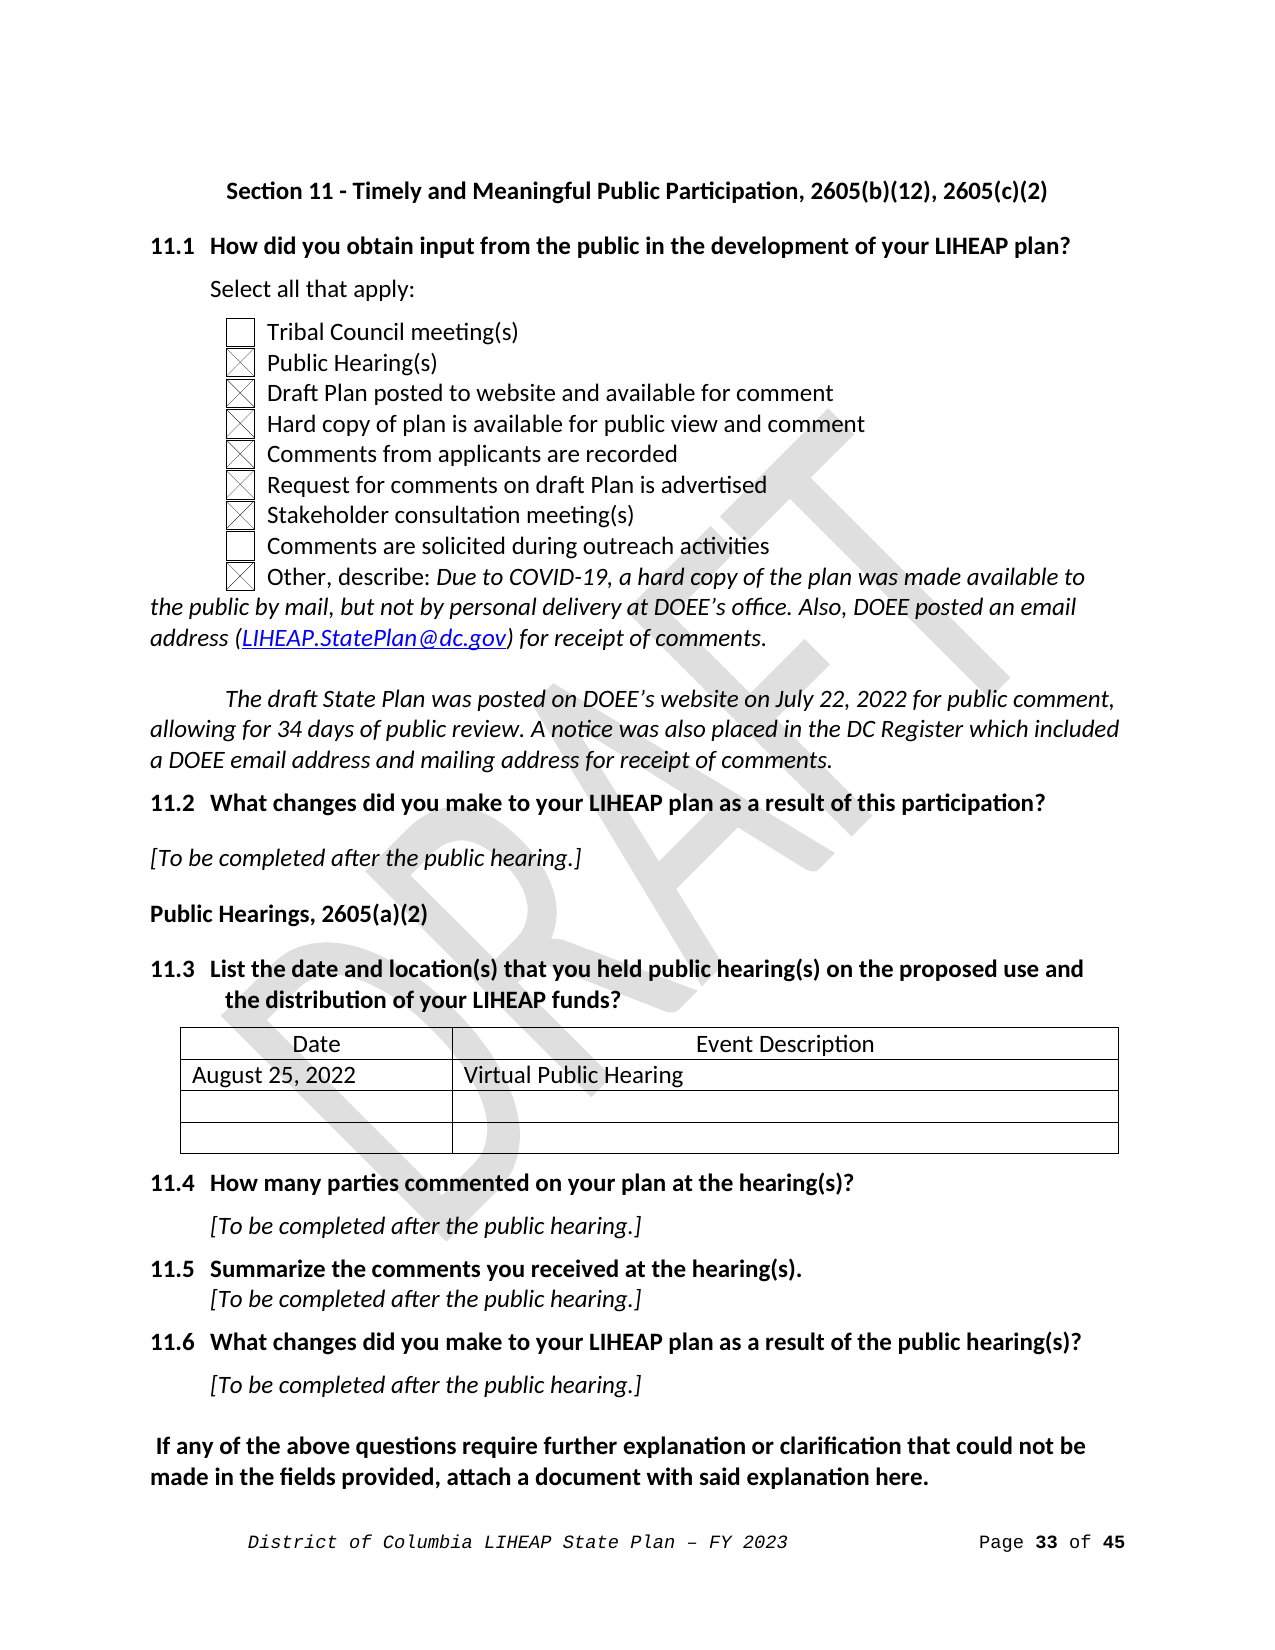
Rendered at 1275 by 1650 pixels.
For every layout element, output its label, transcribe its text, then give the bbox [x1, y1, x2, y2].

list Summarize the comments you received at the hearing(s). [150, 1253, 1125, 1283]
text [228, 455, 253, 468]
text Comments from applicants are recorded [255, 439, 1125, 469]
list How did you obtain input from the public in the development of your LIHEAP plan? [150, 231, 1125, 261]
list How many parties commented on your plan at the hearing(s)? [150, 1167, 1125, 1197]
text Tribal Council meeting(s) [225, 317, 1125, 347]
text Section 11 - Timely and Meaningful Public Participation, 2605(b)(12), 2605(c)(2) [150, 175, 1125, 206]
text Request for comments on draft Plan is advertised [225, 469, 1125, 500]
list [To be completed after the public hearing.] [210, 1283, 1125, 1314]
table_cell [453, 1123, 1118, 1153]
list What changes did you make to your LIHEAP plan as a result of this participation? [150, 787, 1125, 817]
table_header Date [181, 1028, 452, 1058]
text [To be completed after the public hearing.] [150, 842, 1125, 873]
text Other, describe: Due to COVID-19, a hard copy of the plan was made available to the public by mail, but not by personal delivery at DOEE’s office. Also, DOEE posted an email address (LIHEAP.StatePlan@dc.gov) for receipt of comments. [150, 561, 1125, 652]
text If any of the above questions require further explanation or clarification that could not be made in the fields provided, attach a document with said explanation here. [150, 1430, 1125, 1491]
list List the date and location(s) that you held public hearing(s) on the proposed use and the distribution of your LIHEAP funds? [150, 953, 1125, 1014]
table_cell [181, 1123, 452, 1153]
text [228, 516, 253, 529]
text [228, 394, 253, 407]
text Draft Plan posted to website and available for comment [255, 378, 1125, 408]
table_header Event Description [453, 1028, 1118, 1058]
table_cell [181, 1091, 452, 1122]
text Comments are solicited during outreach activities [225, 530, 1125, 561]
text The draft State Plan was posted on DOEE’s website on July 22, 2022 for public comment, allowing for 34 days of public review. A notice was also placed in the DC Register which included a DOEE email address and mailing address for receipt of comments. [150, 683, 1125, 774]
list [To be completed after the public hearing.] [210, 1210, 1125, 1240]
table_cell [453, 1091, 1118, 1122]
list What changes did you make to your LIHEAP plan as a result of the public hearing(s)? [150, 1326, 1125, 1357]
text [To be completed after the public hearing.] [150, 1369, 1125, 1400]
text Stakeholder consultation meeting(s) [255, 500, 1125, 530]
text Select all that apply: [210, 273, 1125, 304]
table_cell August 25, 2022 [181, 1060, 452, 1090]
text Public Hearing(s) [225, 347, 1125, 378]
text Public Hearings, 2605(a)(2) [150, 898, 1125, 928]
table_cell Virtual Public Hearing [453, 1060, 1118, 1090]
text Hard copy of plan is available for public view and comment [225, 408, 1125, 439]
